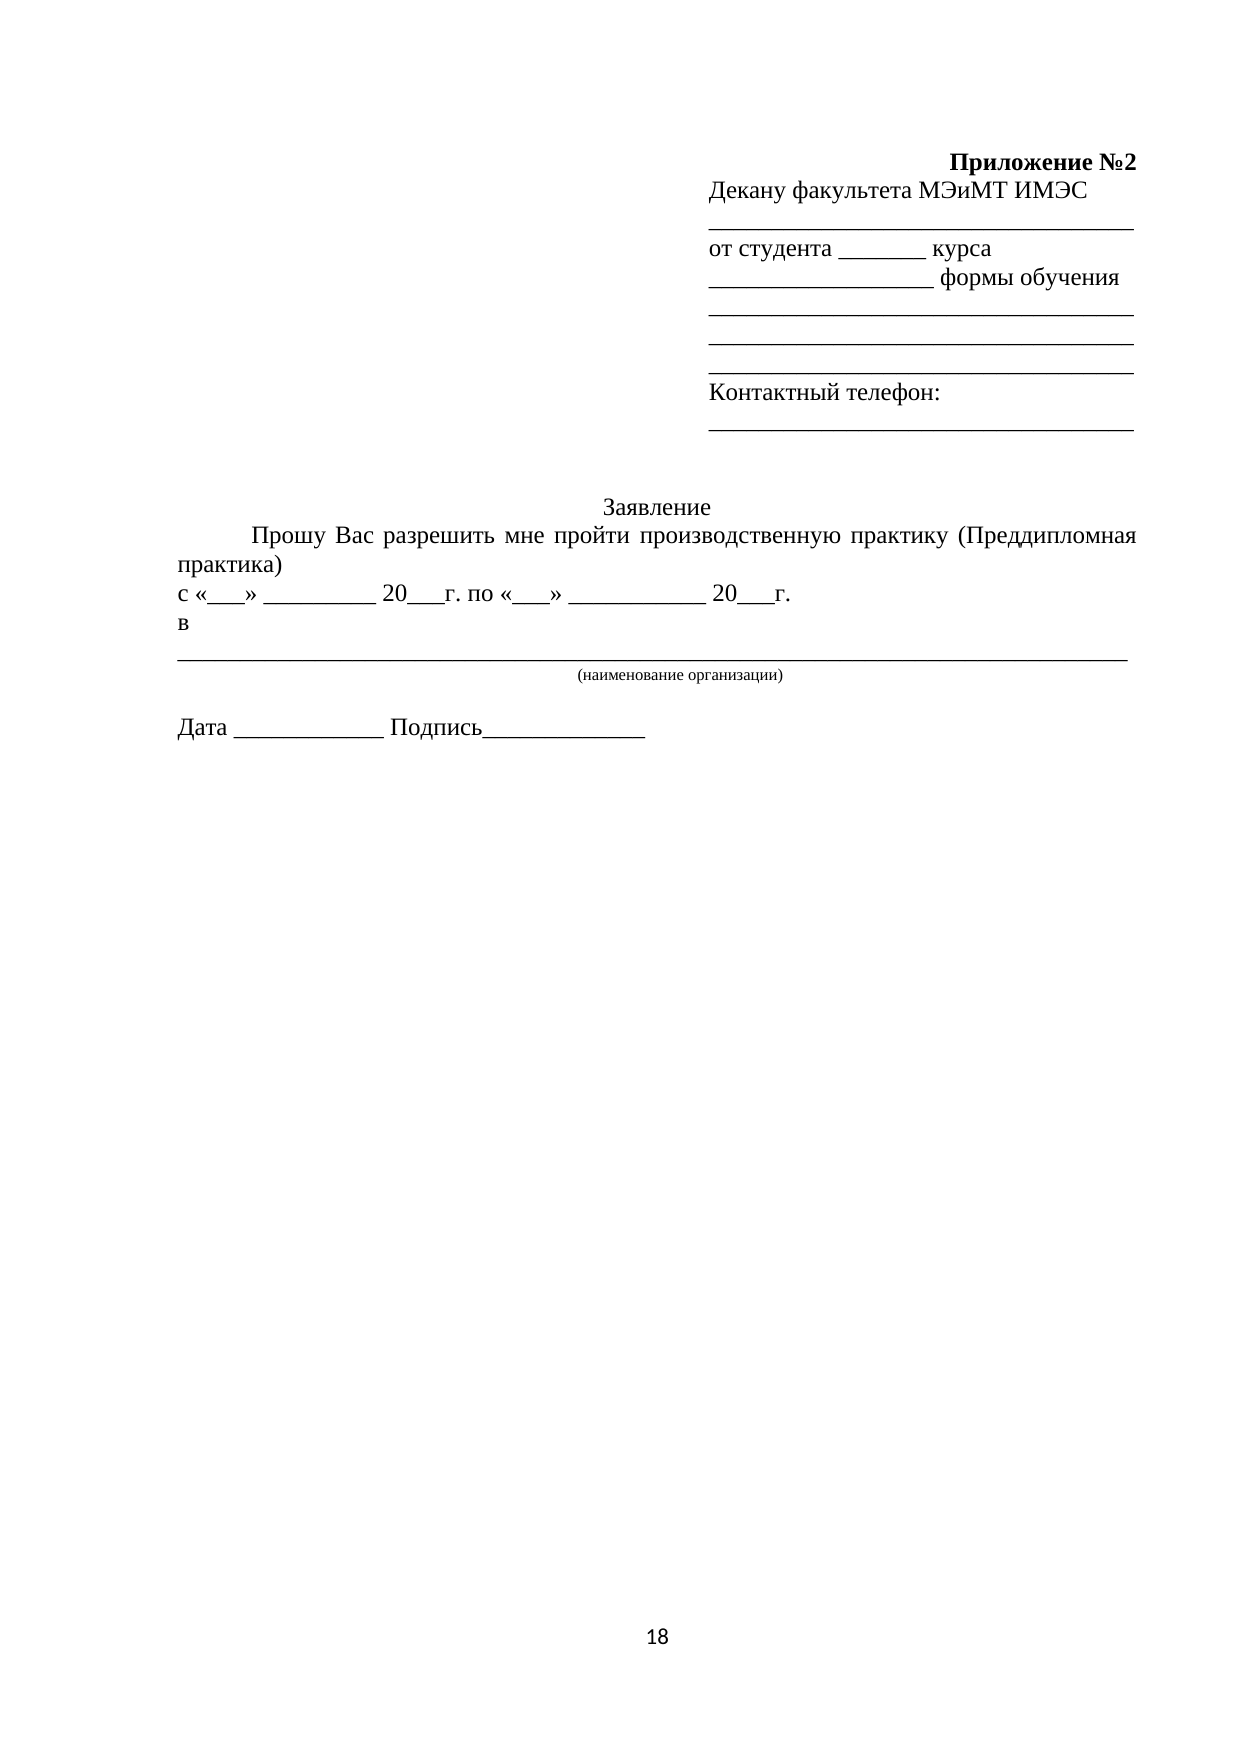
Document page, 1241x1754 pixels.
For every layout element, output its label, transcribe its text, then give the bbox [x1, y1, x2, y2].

text в ____________________________________________________________________________ [177, 607, 1137, 664]
text Декану факультета МЭиМТ ИМЭС [709, 176, 1137, 204]
text Дата ____________ Подпись_____________ [177, 712, 1137, 741]
text Прошу Вас разрешить мне пройти производственную практику (Преддипломная практика) [177, 521, 1137, 578]
text __________________________________ [709, 204, 1137, 233]
text ______________________________________________________________________________________________________ [709, 291, 1137, 377]
text __________________________________ [709, 406, 1137, 434]
text (наименование организации) [177, 664, 1137, 683]
text с «___» _________ 20___г. по «___» ___________ 20___г. [177, 578, 1137, 607]
text Приложение №2 [177, 147, 1137, 176]
text от студента _______ курса [709, 233, 1137, 262]
text Контактный телефон: [709, 377, 1137, 406]
text Заявление [177, 492, 1137, 521]
text __________________ формы обучения [709, 262, 1137, 291]
